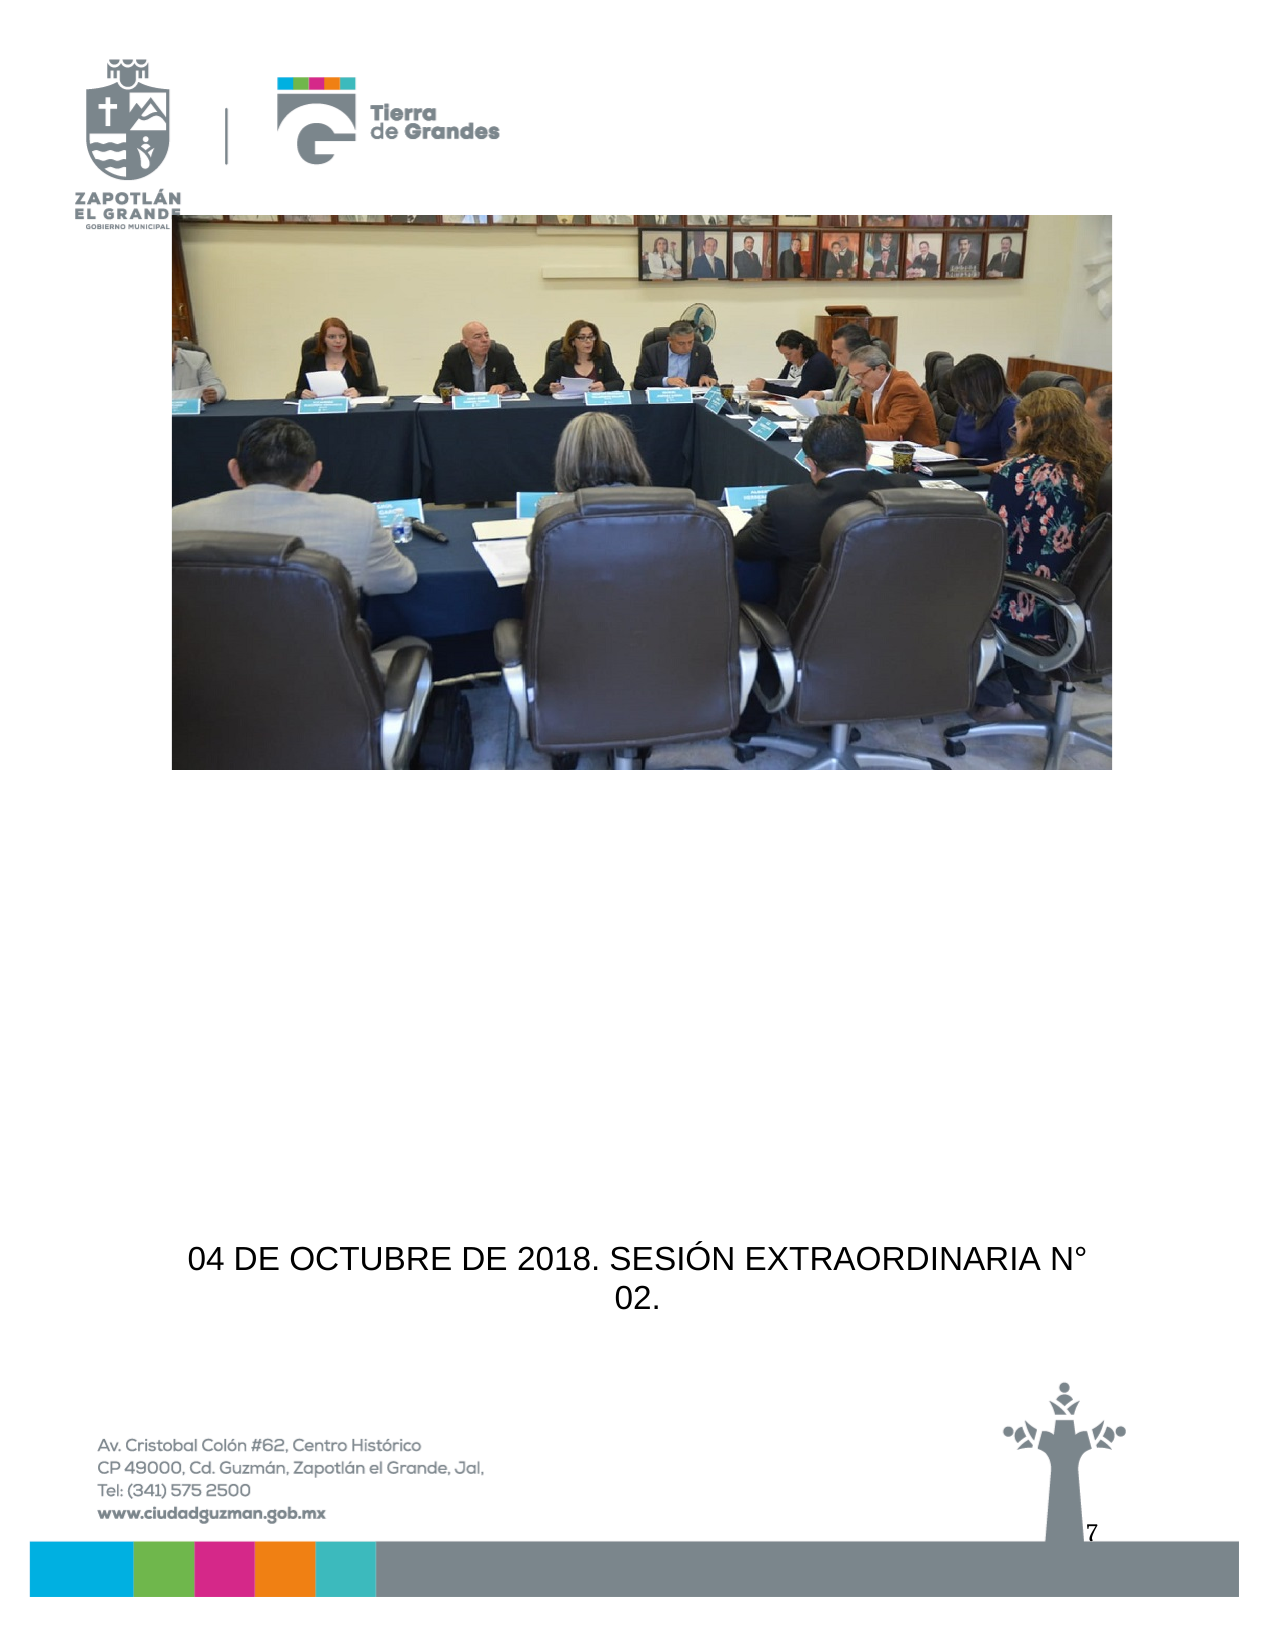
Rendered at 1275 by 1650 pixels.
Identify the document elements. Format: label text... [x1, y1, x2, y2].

picture [0, 0, 1275, 1650]
text 04 DE OCTUBRE DE 2018. SESIÓN EXTRAORDINARIA N° 02. [177, 1239, 1098, 1316]
